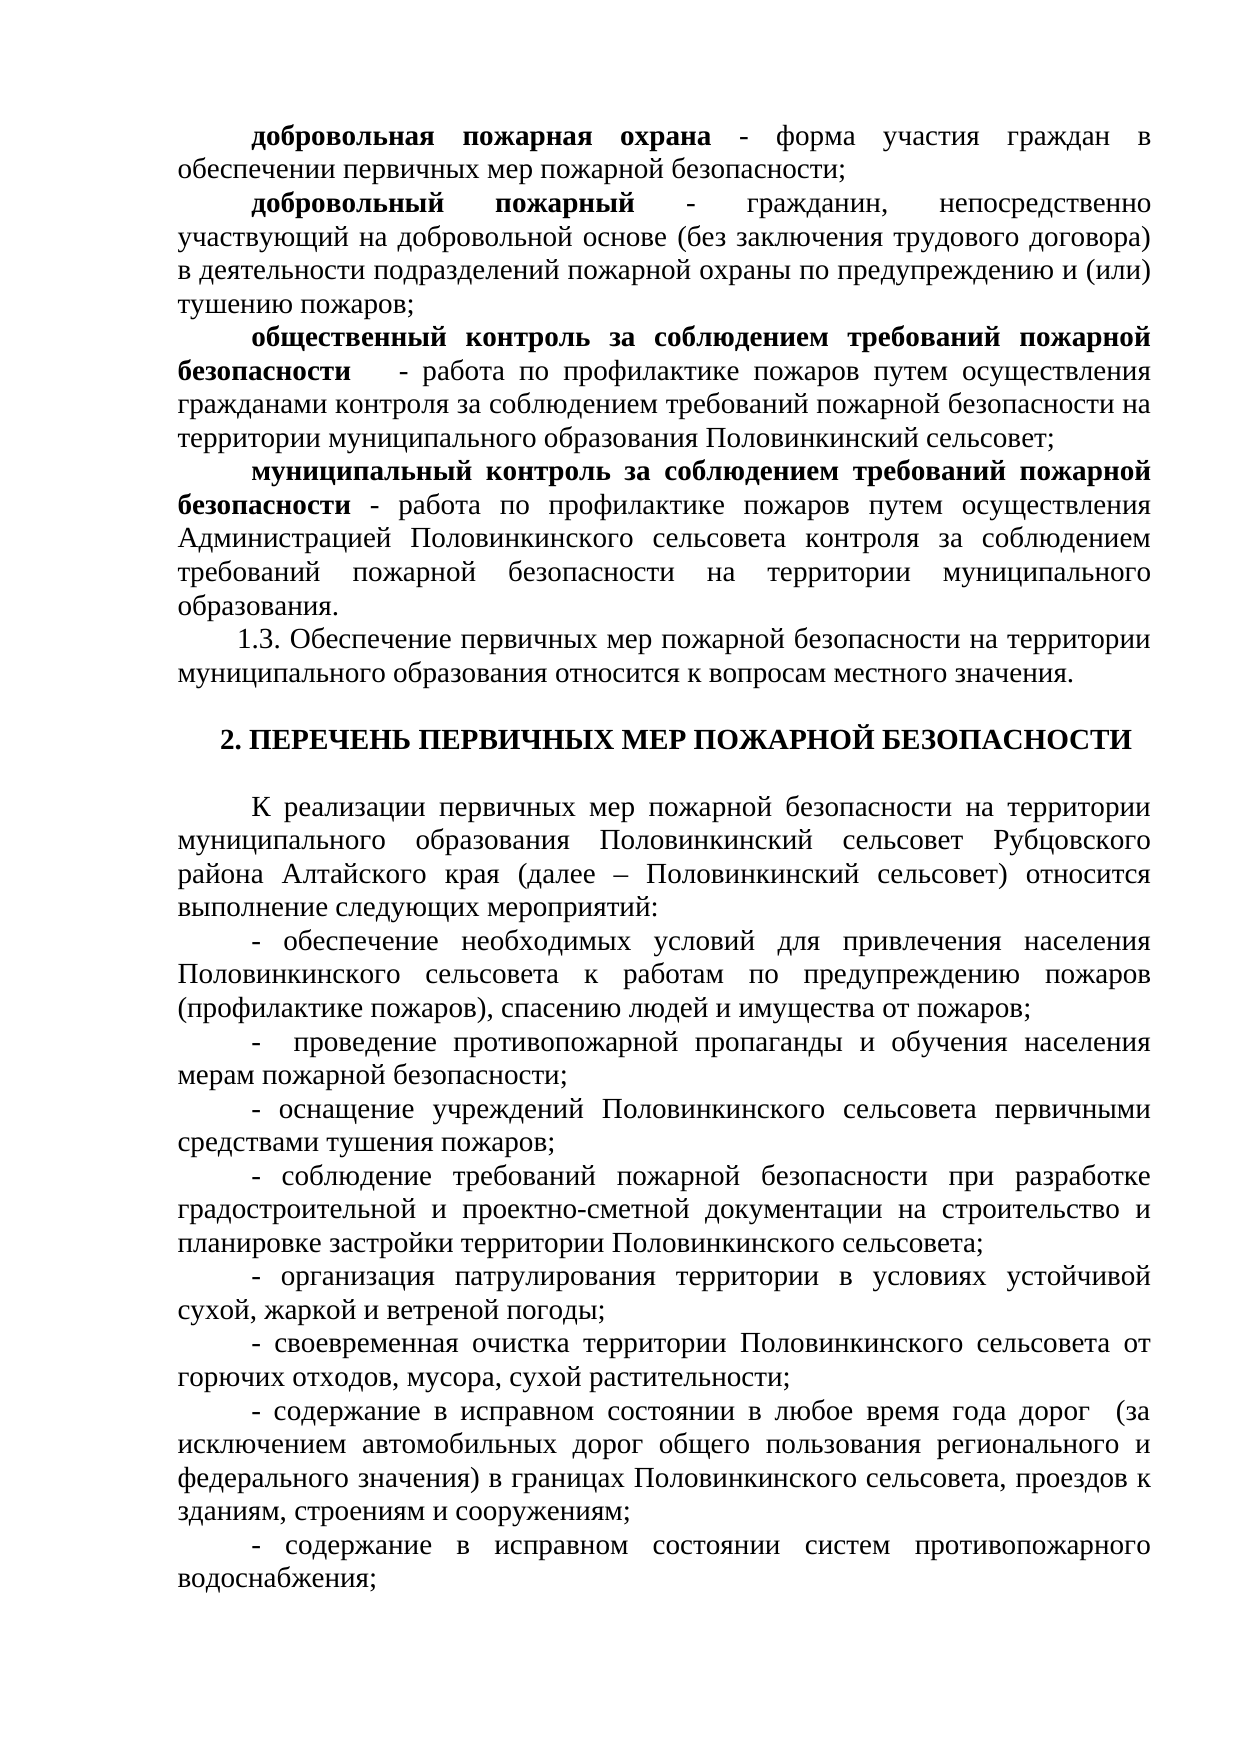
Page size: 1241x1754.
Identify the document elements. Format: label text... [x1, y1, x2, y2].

text - проведение противопожарной пропаганды и обучения населения мерам пожарной безопасности; [177, 1024, 1152, 1091]
text добровольная пожарная охрана - форма участия граждан в обеспечении первичных мер пожарной безопасности; [177, 118, 1152, 185]
text К реализации первичных мер пожарной безопасности на территории муниципального образования Половинкинский сельсовет Рубцовского района Алтайского края (далее – Половинкинский сельсовет) относится выполнение следующих мероприятий: [177, 789, 1152, 923]
text - оснащение учреждений Половинкинского сельсовета первичными средствами тушения пожаров; [177, 1091, 1152, 1158]
text - своевременная очистка территории Половинкинского сельсовета от горючих отходов, мусора, сухой растительности; [177, 1326, 1152, 1393]
text - содержание в исправном состоянии в любое время года дорог (за исключением автомобильных дорог общего пользования регионального и федерального значения) в границах Половинкинского сельсовета, проездов к зданиям, строениям и сооружениям; [177, 1393, 1152, 1527]
text - обеспечение необходимых условий для привлечения населения Половинкинского сельсовета к работам по предупреждению пожаров (профилактике пожаров), спасению людей и имущества от пожаров; [177, 923, 1152, 1024]
text - соблюдение требований пожарной безопасности при разработке градостроительной и проектно-сметной документации на строительство и планировке застройки территории Половинкинского сельсовета; [177, 1158, 1152, 1258]
text 2. ПЕРЕЧЕНЬ ПЕРВИЧНЫХ МЕР ПОЖАРНОЙ БЕЗОПАСНОСТИ [177, 722, 1152, 755]
text общественный контроль за соблюдением требований пожарной безопасности - работа по профилактике пожаров путем осуществления гражданами контроля за соблюдением требований пожарной безопасности на территории муниципального образования Половинкинский сельсовет; [177, 319, 1152, 453]
text добровольный пожарный - гражданин, непосредственно участвующий на добровольной основе (без заключения трудового договора) в деятельности подразделений пожарной охраны по предупреждению и (или) тушению пожаров; [177, 185, 1152, 319]
text - организация патрулирования территории в условиях устойчивой сухой, жаркой и ветреной погоды; [177, 1258, 1152, 1326]
text - содержание в исправном состоянии систем противопожарного водоснабжения; [177, 1527, 1152, 1594]
text муниципальный контроль за соблюдением требований пожарной безопасности - работа по профилактике пожаров путем осуществления Администрацией Половинкинского сельсовета контроля за соблюдением требований пожарной безопасности на территории муниципального образования. [177, 453, 1152, 621]
text 1.3. Обеспечение первичных мер пожарной безопасности на территории муниципального образования относится к вопросам местного значения. [177, 621, 1152, 688]
